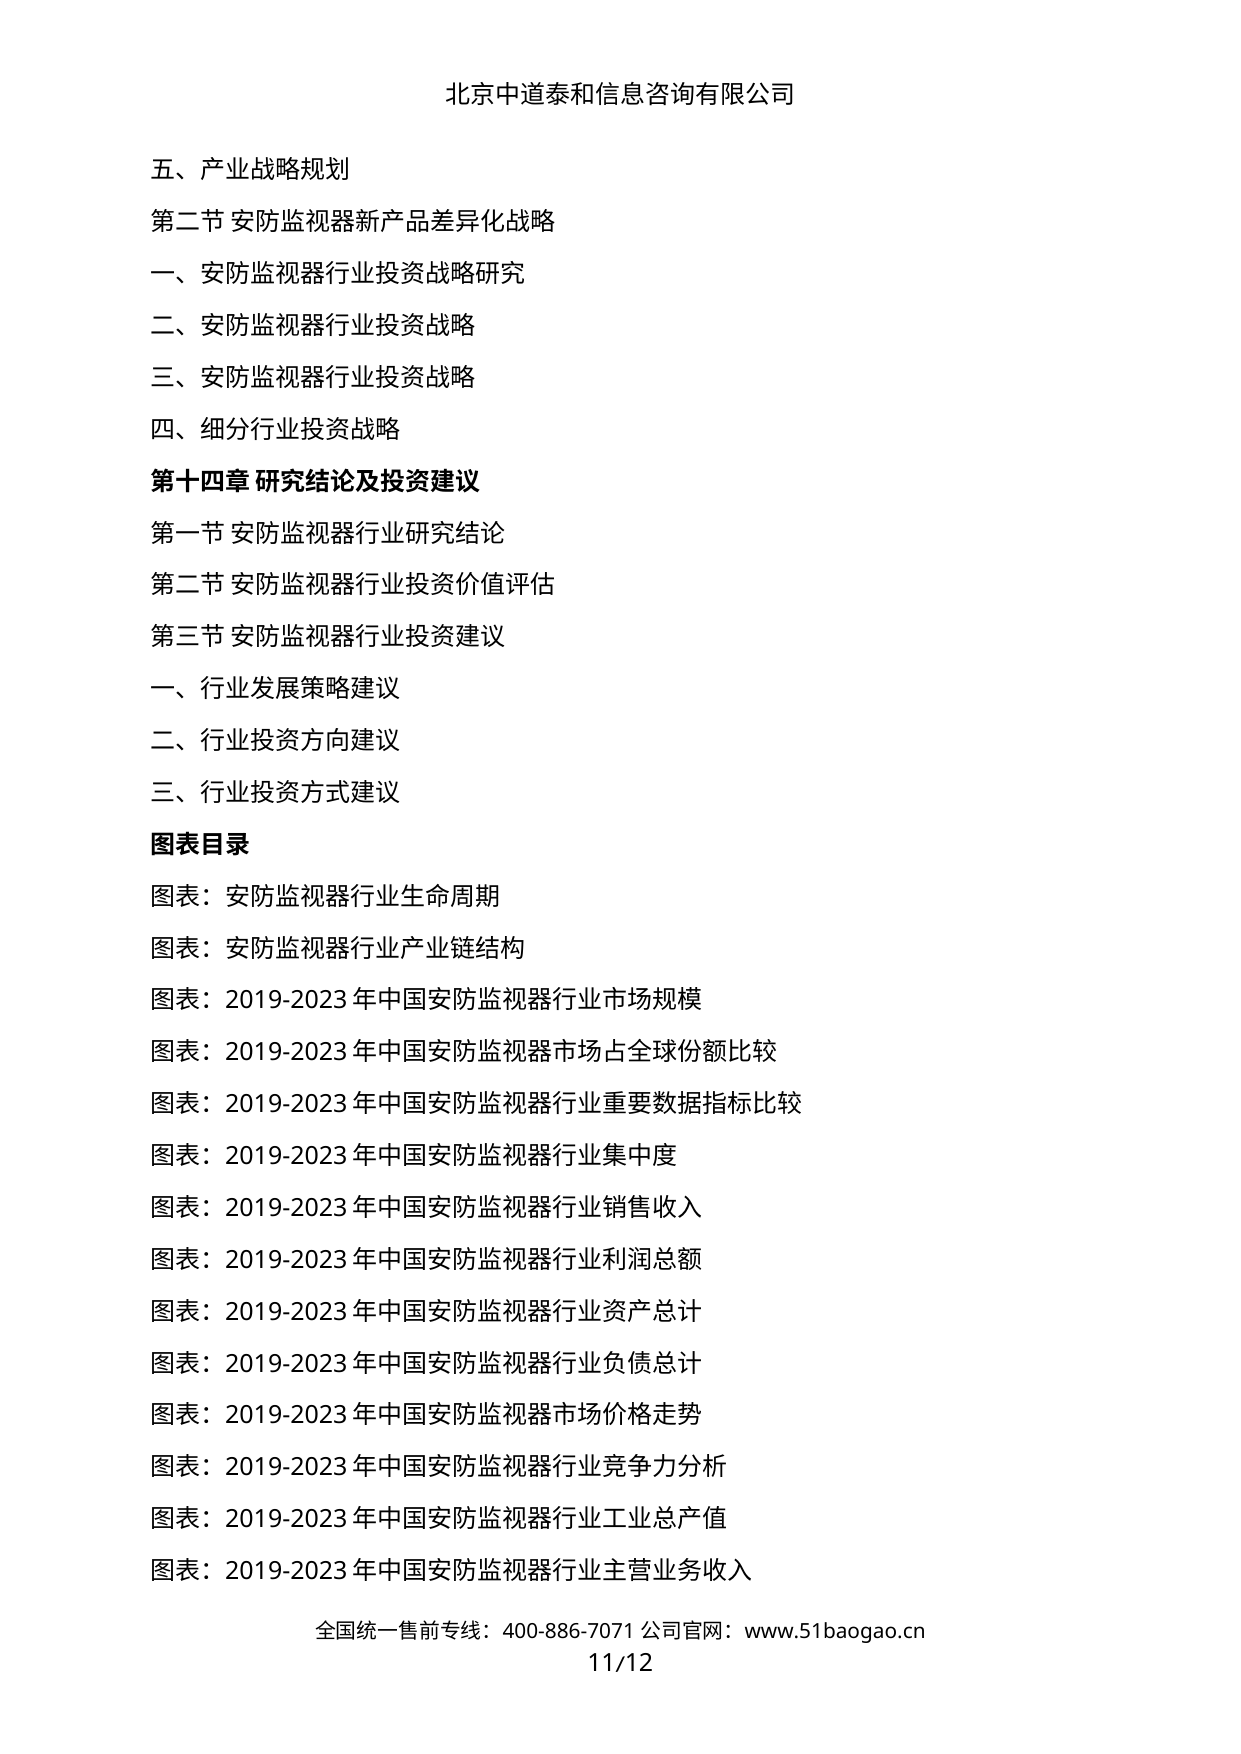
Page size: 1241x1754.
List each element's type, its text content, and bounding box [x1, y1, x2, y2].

text 图表：2019-2023年中国安防监视器行业利润总额 [150, 1239, 1090, 1276]
text 图表：2019-2023年中国安防监视器行业负债总计 [150, 1343, 1090, 1379]
text 图表：2019-2023年中国安防监视器市场占全球份额比较 [150, 1032, 1090, 1068]
text 图表：2019-2023年中国安防监视器行业主营业务收入 [150, 1551, 1090, 1587]
text 图表：安防监视器行业生命周期 [150, 876, 1090, 912]
text 一、安防监视器行业投资战略研究 [150, 254, 1090, 290]
text 第十四章 研究结论及投资建议 [150, 461, 1090, 497]
text 一、行业发展策略建议 [150, 669, 1090, 705]
text 图表：2019-2023年中国安防监视器市场价格走势 [150, 1395, 1090, 1431]
text 第一节 安防监视器行业研究结论 [150, 513, 1090, 549]
text 三、行业投资方式建议 [150, 772, 1090, 809]
text 图表：安防监视器行业产业链结构 [150, 928, 1090, 964]
text 四、细分行业投资战略 [150, 409, 1090, 446]
text 图表目录 [150, 824, 1090, 861]
text 图表：2019-2023年中国安防监视器行业重要数据指标比较 [150, 1084, 1090, 1120]
text 图表：2019-2023年中国安防监视器行业资产总计 [150, 1291, 1090, 1327]
text 图表：2019-2023年中国安防监视器行业竞争力分析 [150, 1447, 1090, 1483]
text 第二节 安防监视器行业投资价值评估 [150, 565, 1090, 601]
text 五、产业战略规划 [150, 150, 1090, 186]
text 二、行业投资方向建议 [150, 721, 1090, 757]
text 图表：2019-2023年中国安防监视器行业市场规模 [150, 980, 1090, 1016]
text 图表：2019-2023年中国安防监视器行业工业总产值 [150, 1499, 1090, 1535]
text 三、安防监视器行业投资战略 [150, 357, 1090, 394]
text 第二节 安防监视器新产品差异化战略 [150, 202, 1090, 238]
text 二、安防监视器行业投资战略 [150, 306, 1090, 342]
text 图表：2019-2023年中国安防监视器行业集中度 [150, 1136, 1090, 1172]
text 第三节 安防监视器行业投资建议 [150, 617, 1090, 653]
text 图表：2019-2023年中国安防监视器行业销售收入 [150, 1187, 1090, 1224]
